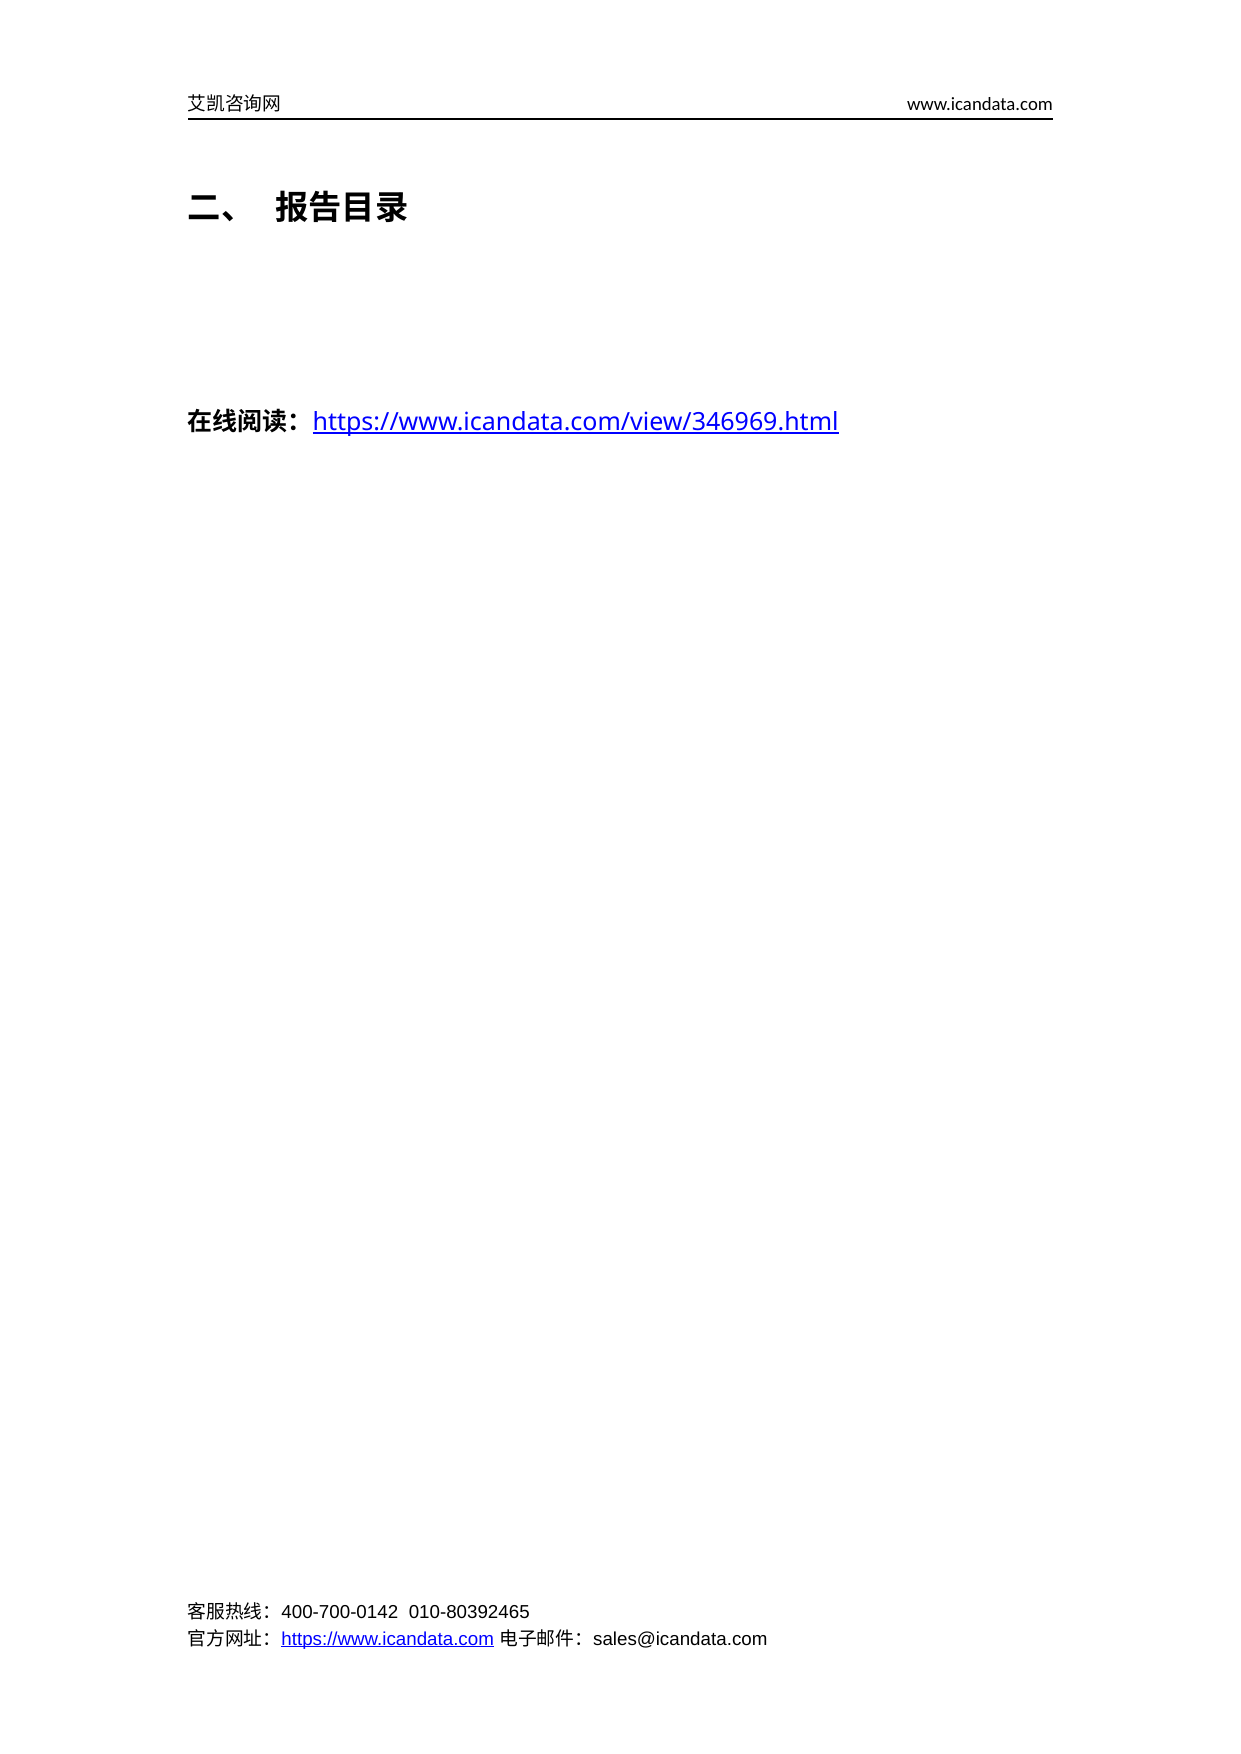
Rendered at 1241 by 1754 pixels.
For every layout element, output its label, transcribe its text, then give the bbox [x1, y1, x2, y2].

subtitle 报告目录 [187, 172, 1053, 237]
text 在线阅读：https://www.icandata.com/view/346969.html [187, 387, 1053, 452]
